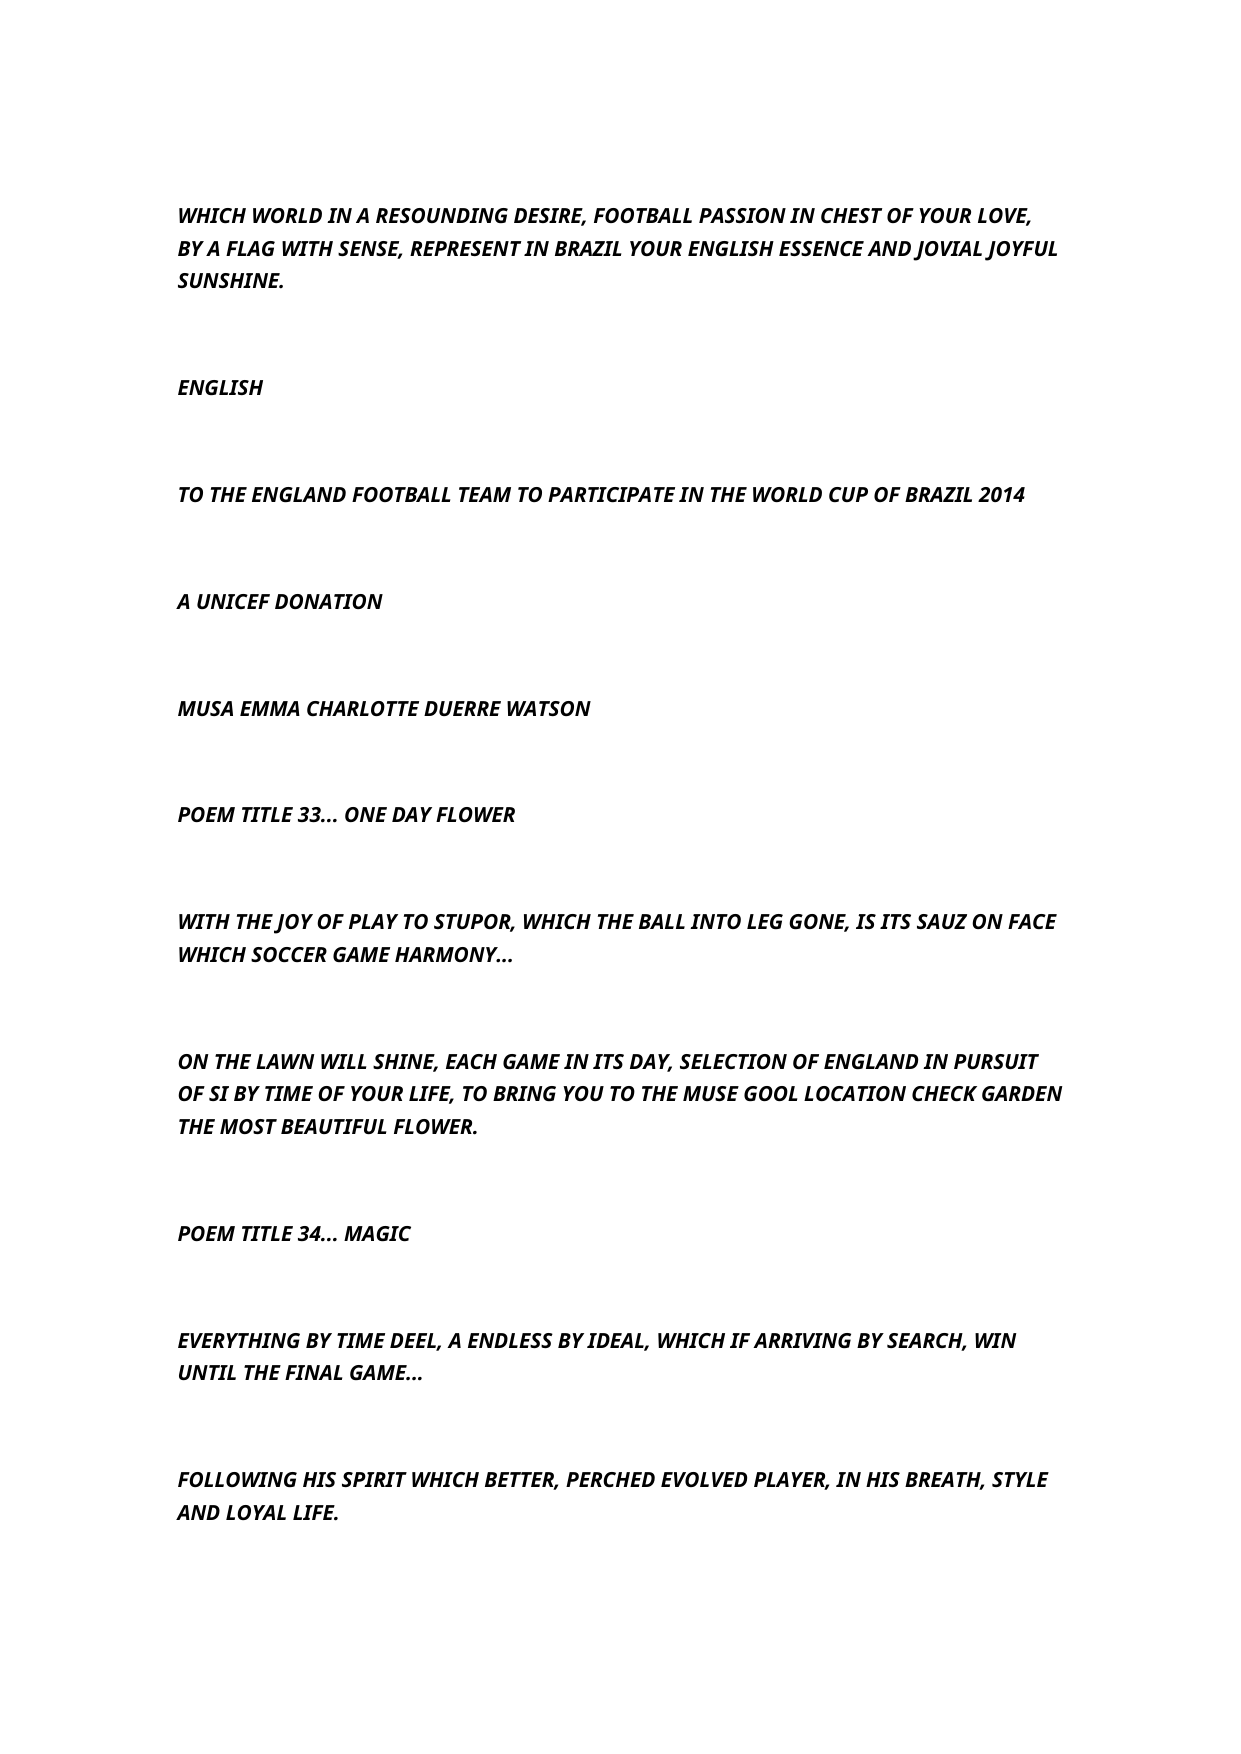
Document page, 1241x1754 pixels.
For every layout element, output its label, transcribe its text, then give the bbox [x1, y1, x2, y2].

text WHICH WORLD IN A RESOUNDING DESIRE, FOOTBALL PASSION IN CHEST OF YOUR LOVE, BY A FLAG WITH SENSE, REPRESENT IN BRAZIL YOUR ENGLISH ESSENCE AND JOVIAL JOYFUL SUNSHINE. [177, 201, 1063, 295]
text TO THE ENGLAND FOOTBALL TEAM TO PARTICIPATE IN THE WORLD CUP OF BRAZIL 2014 [177, 480, 1063, 508]
text EVERYTHING BY TIME DEEL, A ENDLESS BY IDEAL, WHICH IF ARRIVING BY SEARCH, WIN UNTIL THE FINAL GAME... [177, 1326, 1063, 1387]
text ENGLISH [177, 373, 1063, 402]
text FOLLOWING HIS SPIRIT WHICH BETTER, PERCHED EVOLVED PLAYER, IN HIS BREATH, STYLE AND LOYAL LIFE. [177, 1465, 1063, 1526]
text POEM TITLE 34... MAGIC [177, 1219, 1063, 1247]
text POEM TITLE 33... ONE DAY FLOWER [177, 801, 1063, 829]
text WITH THE JOY OF PLAY TO STUPOR, WHICH THE BALL INTO LEG GONE, IS ITS SAUZ ON FACE WHICH SOCCER GAME HARMONY... [177, 907, 1063, 968]
text ON THE LAWN WILL SHINE, EACH GAME IN ITS DAY, SELECTION OF ENGLAND IN PURSUIT OF SI BY TIME OF YOUR LIFE, TO BRING YOU TO THE MUSE GOOL LOCATION CHECK GARDEN THE MOST BEAUTIFUL FLOWER. [177, 1047, 1063, 1141]
text A UNICEF DONATION [177, 587, 1063, 615]
text MUSA EMMA CHARLOTTE DUERRE WATSON [177, 694, 1063, 722]
